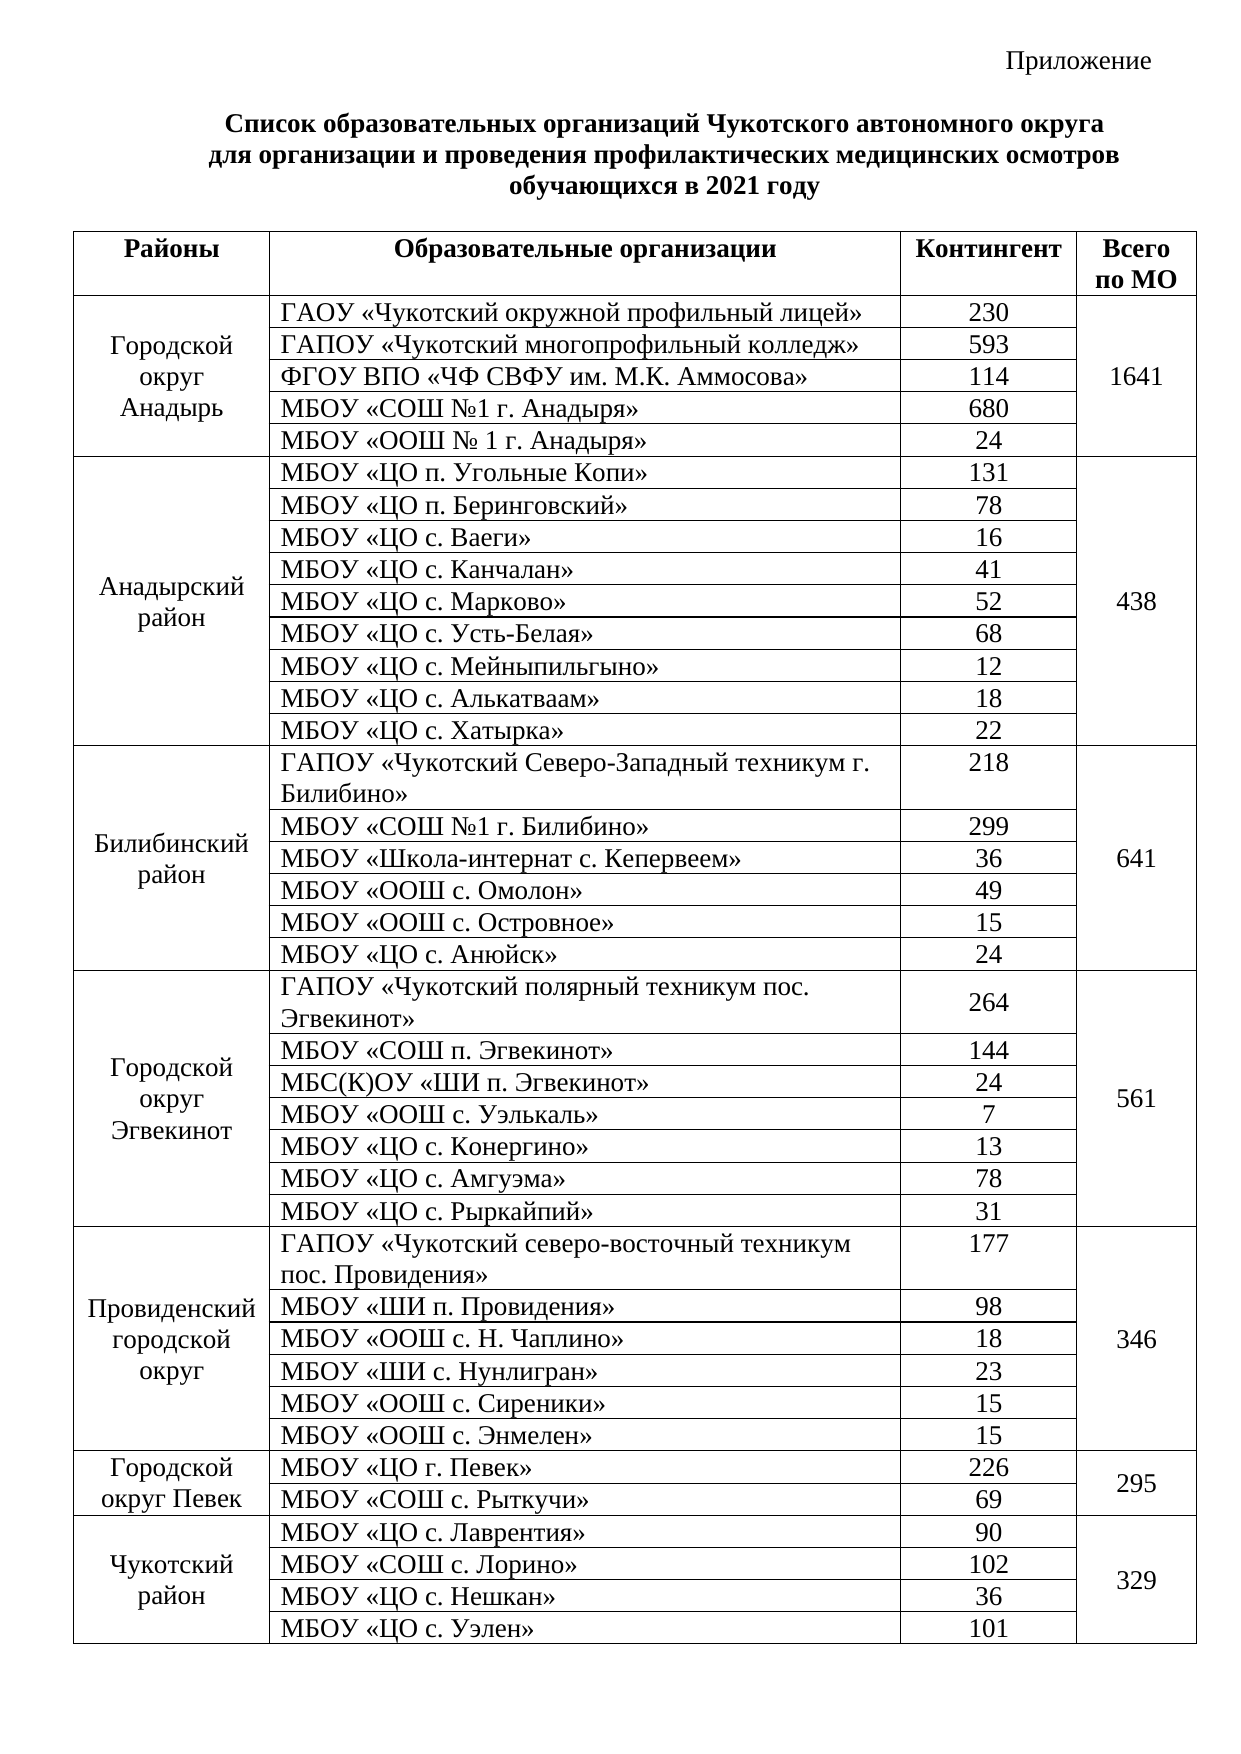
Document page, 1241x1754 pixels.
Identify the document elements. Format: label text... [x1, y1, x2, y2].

table_cell 680 [901, 392, 1076, 423]
table_cell МБОУ «ШИ п. Провидения» [270, 1290, 900, 1321]
table_cell 13 [901, 1130, 1076, 1162]
table_cell МБОУ «ООШ с. Уэлькаль» [270, 1098, 900, 1129]
table_cell МБОУ «ЦО с. Лаврентия» [270, 1516, 900, 1547]
table_cell МБОУ «ЦО с. Амгуэма» [270, 1163, 900, 1194]
table_cell МБОУ «ЦО с. Рыркайпий» [270, 1195, 900, 1226]
table_cell 78 [901, 1163, 1076, 1194]
table_cell ФГОУ ВПО «ЧФ СВФУ им. М.К. Аммосова» [270, 360, 900, 391]
table_cell МБОУ «СОШ №1 г. Билибино» [270, 810, 900, 841]
table_cell 131 [901, 457, 1076, 488]
table_cell МБОУ «СОШ п. Эгвекинот» [270, 1034, 900, 1065]
table_cell 299 [901, 810, 1076, 841]
table_cell 78 [901, 489, 1076, 520]
table_cell 24 [901, 424, 1076, 456]
table_cell Провиденский городской округ [74, 1227, 269, 1450]
table_cell 15 [901, 1387, 1076, 1418]
table_cell 641 [1077, 746, 1196, 969]
table_cell МБОУ «ООШ с. Энмелен» [270, 1419, 900, 1450]
table_cell МБОУ «ЦО с. Ваеги» [270, 521, 900, 552]
table_cell МБОУ «ООШ с. Н. Чаплино» [270, 1323, 900, 1354]
table_cell МБС(К)ОУ «ШИ п. Эгвекинот» [270, 1066, 900, 1097]
table_cell МБОУ «ЦО с. Мейныпильгыно» [270, 650, 900, 681]
table_cell МБОУ «Школа-интернат с. Кепервеем» [270, 842, 900, 873]
table_cell ГАОУ «Чукотский окружной профильный лицей» [270, 296, 900, 327]
table_cell МБОУ «ШИ с. Нунлигран» [270, 1355, 900, 1386]
table_cell МБОУ «ЦО с. Анюйск» [270, 938, 900, 969]
table_cell Чукотский район [74, 1516, 269, 1643]
table_cell МБОУ «СОШ с. Рыткучи» [270, 1484, 900, 1514]
text Приложение [177, 44, 1152, 76]
table_cell ГАПОУ «Чукотский Северо-Западный техникум г. Билибино» [270, 746, 900, 808]
table_cell 68 [901, 618, 1076, 649]
table_cell МБОУ «ООШ № 1 г. Анадыря» [270, 424, 900, 456]
table_cell 15 [901, 906, 1076, 937]
table_cell 24 [901, 1066, 1076, 1097]
table_cell 52 [901, 585, 1076, 616]
table_cell МБОУ «ЦО г. Певек» [270, 1451, 900, 1482]
table_header Всего по МО [1077, 232, 1196, 294]
table_cell 16 [901, 521, 1076, 552]
table_cell Городской округ Эгвекинот [74, 971, 269, 1226]
table_cell МБОУ «ООШ с. Островное» [270, 906, 900, 937]
table_cell МБОУ «ЦО с. Хатырка» [270, 714, 900, 745]
table_cell МБОУ «СОШ с. Лорино» [270, 1548, 900, 1579]
table_cell 264 [901, 971, 1076, 1033]
table_cell МБОУ «ООШ с. Омолон» [270, 874, 900, 905]
table_cell 226 [901, 1451, 1076, 1482]
table_cell 69 [901, 1484, 1076, 1514]
table_cell 36 [901, 1580, 1076, 1611]
table_cell 41 [901, 553, 1076, 584]
table_cell МБОУ «ЦО с. Конергино» [270, 1130, 900, 1162]
table_cell 15 [901, 1419, 1076, 1450]
table_header Районы [74, 232, 269, 294]
table_cell 101 [901, 1612, 1076, 1643]
table_cell МБОУ «ЦО с. Алькатваам» [270, 682, 900, 713]
table_cell 329 [1077, 1516, 1196, 1643]
text для организации и проведения профилактических медицинских осмотров обучающихся в 2021 году [177, 138, 1152, 200]
table_cell 144 [901, 1034, 1076, 1065]
table_cell 23 [901, 1355, 1076, 1386]
table_cell 438 [1077, 457, 1196, 745]
table_cell 346 [1077, 1227, 1196, 1450]
table_cell МБОУ «ЦО п. Беринговский» [270, 489, 900, 520]
table_cell Билибинский район [74, 746, 269, 969]
table_cell ГАПОУ «Чукотский полярный техникум пос. Эгвекинот» [270, 971, 900, 1033]
table_cell МБОУ «ЦО с. Канчалан» [270, 553, 900, 584]
table_header Контингент [901, 232, 1076, 294]
table_cell 230 [901, 296, 1076, 327]
table_cell Городской округ Анадырь [74, 296, 269, 456]
table_cell 98 [901, 1290, 1076, 1321]
table_cell 1641 [1077, 296, 1196, 456]
table_cell ГАПОУ «Чукотский северо-восточный техникум пос. Провидения» [270, 1227, 900, 1289]
table_cell МБОУ «ЦО с. Уэлен» [270, 1612, 900, 1643]
table_cell 24 [901, 938, 1076, 969]
table_cell МБОУ «ООШ с. Сиреники» [270, 1387, 900, 1418]
table_header Образовательные организации [270, 232, 900, 294]
table_cell МБОУ «ЦО с. Нешкан» [270, 1580, 900, 1611]
table_cell 114 [901, 360, 1076, 391]
table_cell ГАПОУ «Чукотский многопрофильный колледж» [270, 328, 900, 359]
table_cell 295 [1077, 1451, 1196, 1514]
table_cell 31 [901, 1195, 1076, 1226]
table_cell 561 [1077, 971, 1196, 1226]
table_cell 36 [901, 842, 1076, 873]
table_cell 90 [901, 1516, 1076, 1547]
table_cell 7 [901, 1098, 1076, 1129]
table_cell 18 [901, 1323, 1076, 1354]
table_cell МБОУ «ЦО с. Марково» [270, 585, 900, 616]
table_cell 49 [901, 874, 1076, 905]
text Список образовательных организаций Чукотского автономного округа [177, 107, 1152, 138]
table_cell МБОУ «СОШ №1 г. Анадыря» [270, 392, 900, 423]
table_cell 177 [901, 1227, 1076, 1289]
table_cell Городской округ Певек [74, 1451, 269, 1514]
table_cell МБОУ «ЦО с. Усть-Белая» [270, 618, 900, 649]
table_cell 12 [901, 650, 1076, 681]
table_cell 593 [901, 328, 1076, 359]
table_cell 102 [901, 1548, 1076, 1579]
table_cell Анадырский район [74, 457, 269, 745]
table_cell 218 [901, 746, 1076, 808]
table_cell 18 [901, 682, 1076, 713]
table_cell 22 [901, 714, 1076, 745]
table_cell МБОУ «ЦО п. Угольные Копи» [270, 457, 900, 488]
